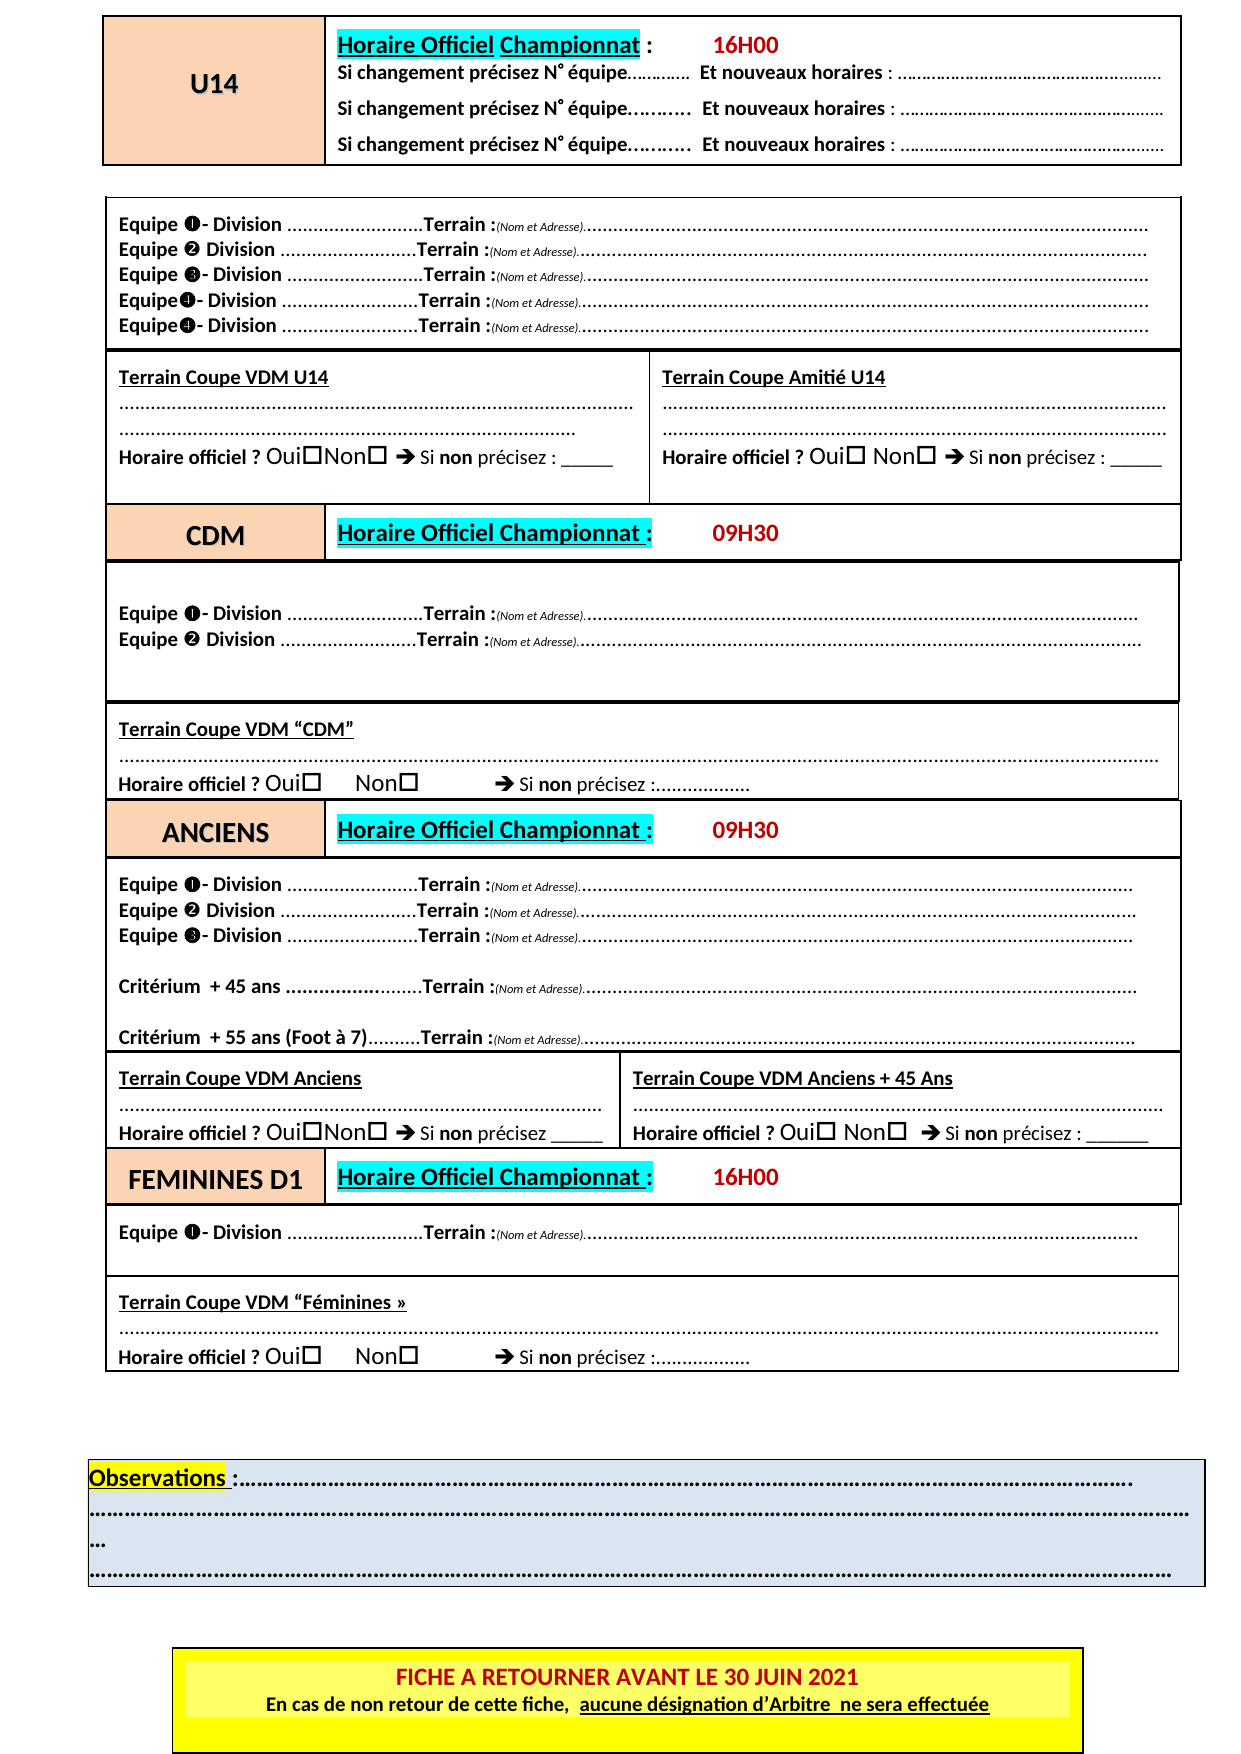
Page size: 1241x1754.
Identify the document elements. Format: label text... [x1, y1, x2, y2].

table_cell Horaire Officiel Championnat : 09H30 [326, 505, 1180, 559]
table_cell Terrain Coupe VDM “Féminines » ...................................................................................................................................................................................................... Horaire officiel ? Oui Non Si non précisez :.................. [107, 1277, 1178, 1370]
table_header Terrain Coupe Amitié U14 ................................................................................................................................................................................................ Horaire officiel ? Oui Non Si non précisez : _____ [650, 352, 1180, 503]
text ………………………………………………………………………………………………………………………………………………………………… [89, 1550, 1204, 1586]
table_header Horaire Officiel Championnat : 09H30 [326, 801, 1180, 856]
table_header Equipe - Division ..........................Terrain :(Nom et Adresse).......................................................................................................... [107, 1206, 1178, 1275]
table_header U14 [104, 17, 324, 164]
table_header Terrain Coupe VDM Anciens + 45 Ans ..................................................................................................... Horaire officiel ? Oui Non Si non précisez : ______ [621, 1053, 1180, 1147]
table_cell FEMININES D1 [107, 1149, 324, 1203]
table_header Equipe - Division ..........................Terrain :(Nom et Adresse).......................................................................................................... Equipe Division ..........................Terrain :(Nom et Adresse)............................................................................................................ [107, 563, 1178, 700]
table_header Terrain Coupe VDM Anciens ............................................................................................ Horaire officiel ? OuiNon Si non précisez _____ [107, 1053, 619, 1147]
table_cell Horaire Officiel Championnat : 16H00 [326, 1149, 1180, 1203]
table_header FICHE A RETOURNER AVANT LE 30 JUIN 2021 En cas de non retour de cette fiche, aucune désignation d’Arbitre ne sera effectuée [173, 1649, 1082, 1752]
table_header Terrain Coupe VDM “CDM” ...................................................................................................................................................................................................... Horaire officiel ? Oui Non Si non précisez :.................. [107, 704, 1178, 798]
table_cell CDM [107, 505, 324, 559]
table_header Terrain Coupe VDM U14 ......................................................................................................................................................................................... Horaire officiel ? OuiNon Si non précisez : _____ [107, 352, 649, 503]
table_header Equipe - Division .........................Terrain :(Nom et Adresse).......................................................................................................... Equipe Division ..........................Terrain :(Nom et Adresse)........................................................................................................... Equipe - Division .........................Terrain :(Nom et Adresse).......................................................................................................... Critérium + 45 ans .........................Terrain :(Nom et Adresse).......................................................................................................... Critérium + 55 ans (Foot à 7)..........Terrain :(Nom et Adresse).......................................................................................................... [107, 859, 1180, 1049]
table_header Equipe - Division ..........................Terrain :(Nom et Adresse)............................................................................................................ Equipe Division ..........................Terrain :(Nom et Adresse)............................................................................................................. Equipe - Division ..........................Terrain :(Nom et Adresse)............................................................................................................ Equipe- Division ..........................Terrain :(Nom et Adresse)............................................................................................................. Equipe- Division ..........................Terrain :(Nom et Adresse)............................................................................................................. [107, 198, 1180, 348]
table_header ANCIENS [107, 801, 324, 856]
text Observations :…………………………………………………………………………………………………………………………………….……………………………………………………………………………………………………………………………………………………………………… [89, 1460, 1204, 1550]
table_header Horaire Officiel Championnat : 16H00 Si changement précisez N équipe…………. Et nouveaux horaires : ……………………………………….......... Si changement précisez N équipe……….. Et nouveaux horaires : …………………………………………....... Si changement précisez N équipe……….. Et nouveaux horaires : …………………………………………....... [326, 17, 1180, 164]
